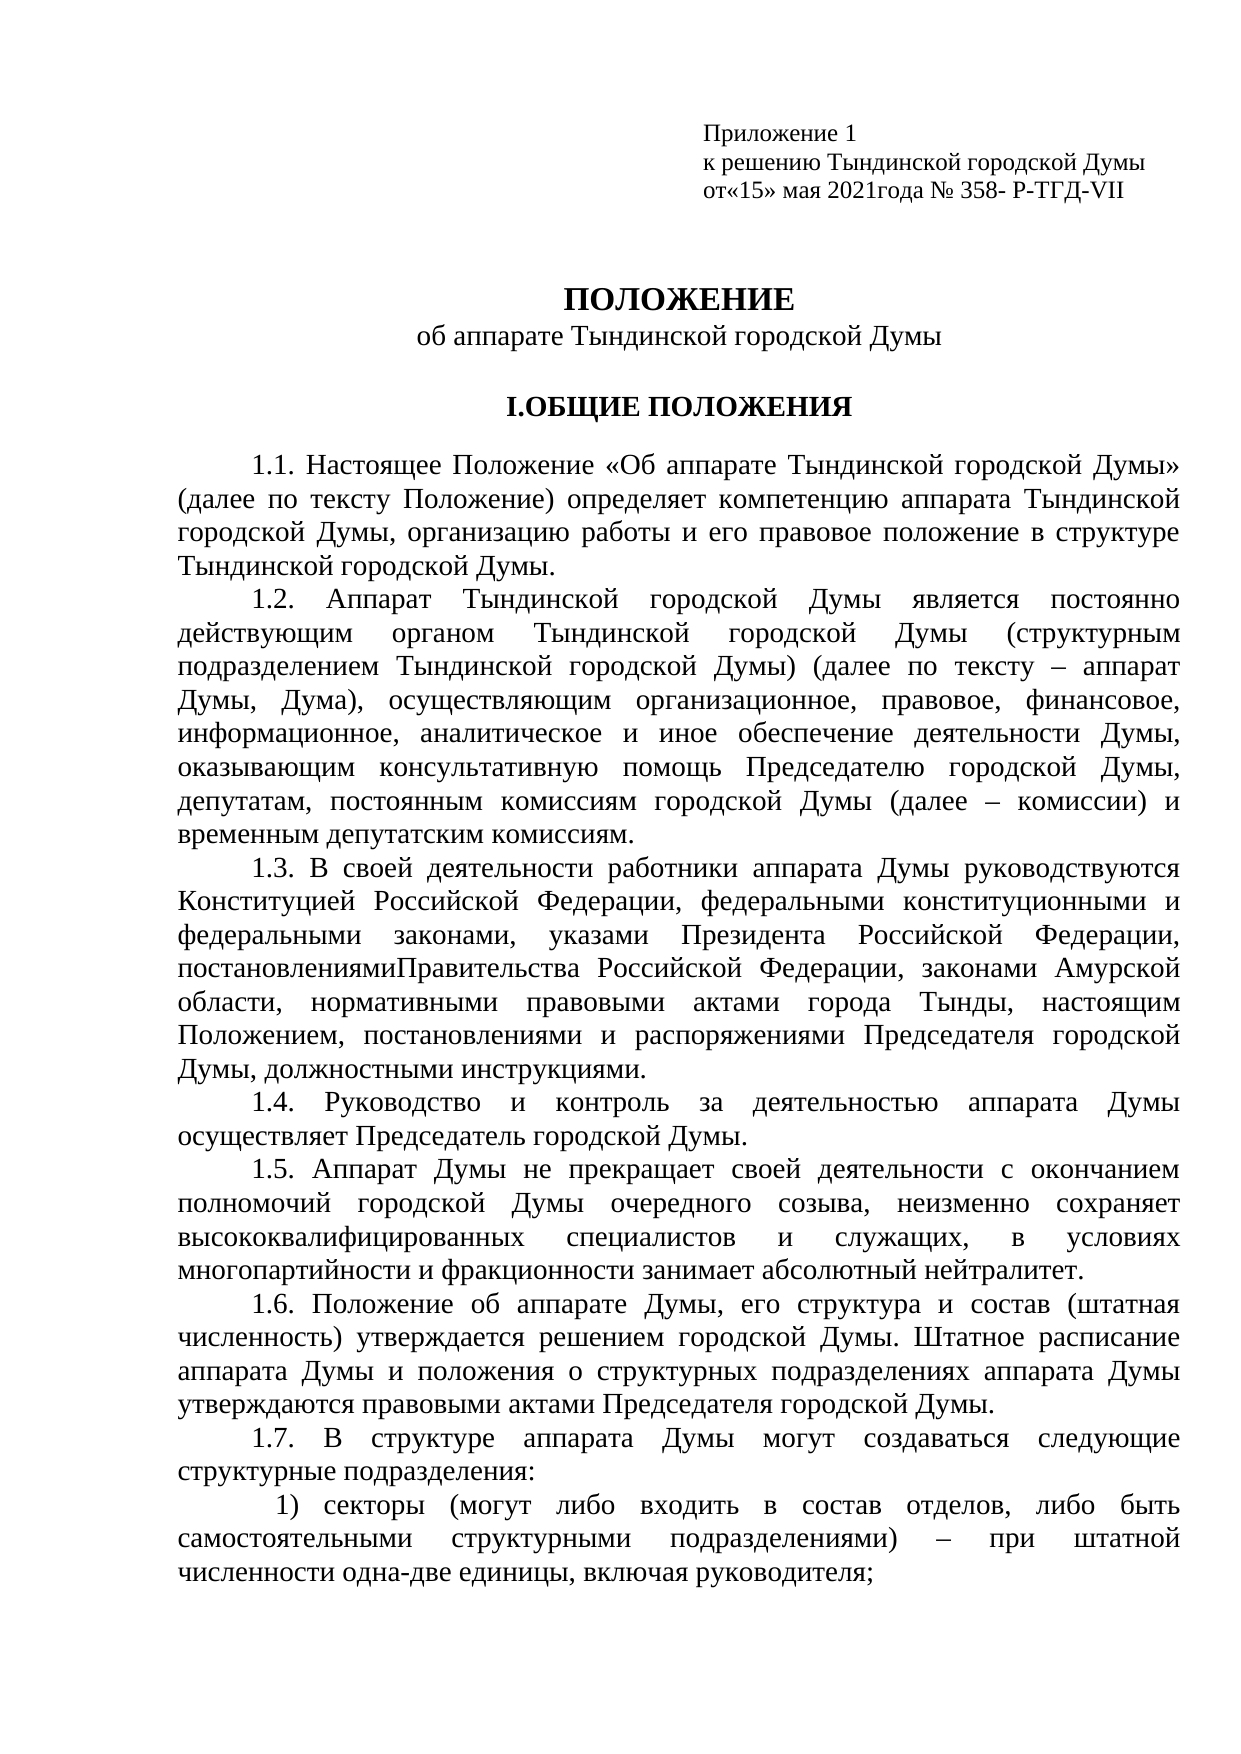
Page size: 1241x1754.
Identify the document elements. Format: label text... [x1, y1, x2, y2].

text к решению Тындинской городской Думы [703, 147, 1181, 176]
list 1) секторы (могут либо входить в состав отделов, либо быть самостоятельными структурными подразделениями) – при штатной численности одна-две единицы, включая руководителя; [177, 1487, 1181, 1588]
list 1.1. Настоящее Положение «Об аппарате Тындинской городской Думы» (далее по тексту Положение) определяет компетенцию аппарата Тындинской городской Думы, организацию работы и его правовое положение в структуре Тындинской городской Думы. [177, 447, 1181, 581]
list 1.2. Аппарат Тындинской городской Думы является постоянно действующим органом Тындинской городской Думы (структурным подразделением Тындинской городской Думы) (далее по тексту – аппарат Думы, Дума), осуществляющим организационное, правовое, финансовое, информационное, аналитическое и иное обеспечение деятельности Думы, оказывающим консультативную помощь Председателю городской Думы, депутатам, постоянным комиссиям городской Думы (далее – комиссии) и временным депутатским комиссиям. [177, 581, 1181, 850]
text об аппарате Тындинской городской Думы [177, 318, 1181, 351]
list 1.7. В структуре аппарата Думы могут создаваться следующие структурные подразделения: [177, 1420, 1181, 1487]
text I.ОБЩИЕ ПОЛОЖЕНИЯ [177, 389, 1181, 422]
list 1.6. Положение об аппарате Думы, его структура и состав (штатная численность) утверждается решением городской Думы. Штатное расписание аппарата Думы и положения о структурных подразделениях аппарата Думы утверждаются правовыми актами Председателя городской Думы. [177, 1286, 1181, 1420]
list 1.3. В своей деятельности работники аппарата Думы руководствуются Конституцией Российской Федерации, федеральными конституционными и федеральными законами, указами Президента Российской Федерации, постановлениямиПравительства Российской Федерации, законами Амурской области, нормативными правовыми актами города Тынды, настоящим Положением, постановлениями и распоряжениями Председателя городской Думы, должностными инструкциями. [177, 850, 1181, 1084]
text Приложение 1 [703, 118, 1181, 147]
text ПОЛОЖЕНИЕ [177, 279, 1181, 318]
list 1.5. Аппарат Думы не прекращает своей деятельности с окончанием полномочий городской Думы очередного созыва, неизменно сохраняет высококвалифицированных специалистов и служащих, в условиях многопартийности и фракционности занимает абсолютный нейтралитет. [177, 1152, 1181, 1286]
list 1.4. Руководство и контроль за деятельностью аппарата Думы осуществляет Председатель городской Думы. [177, 1084, 1181, 1152]
text от«15» мая 2021года № 358- Р-ТГД-VII [703, 176, 1181, 204]
